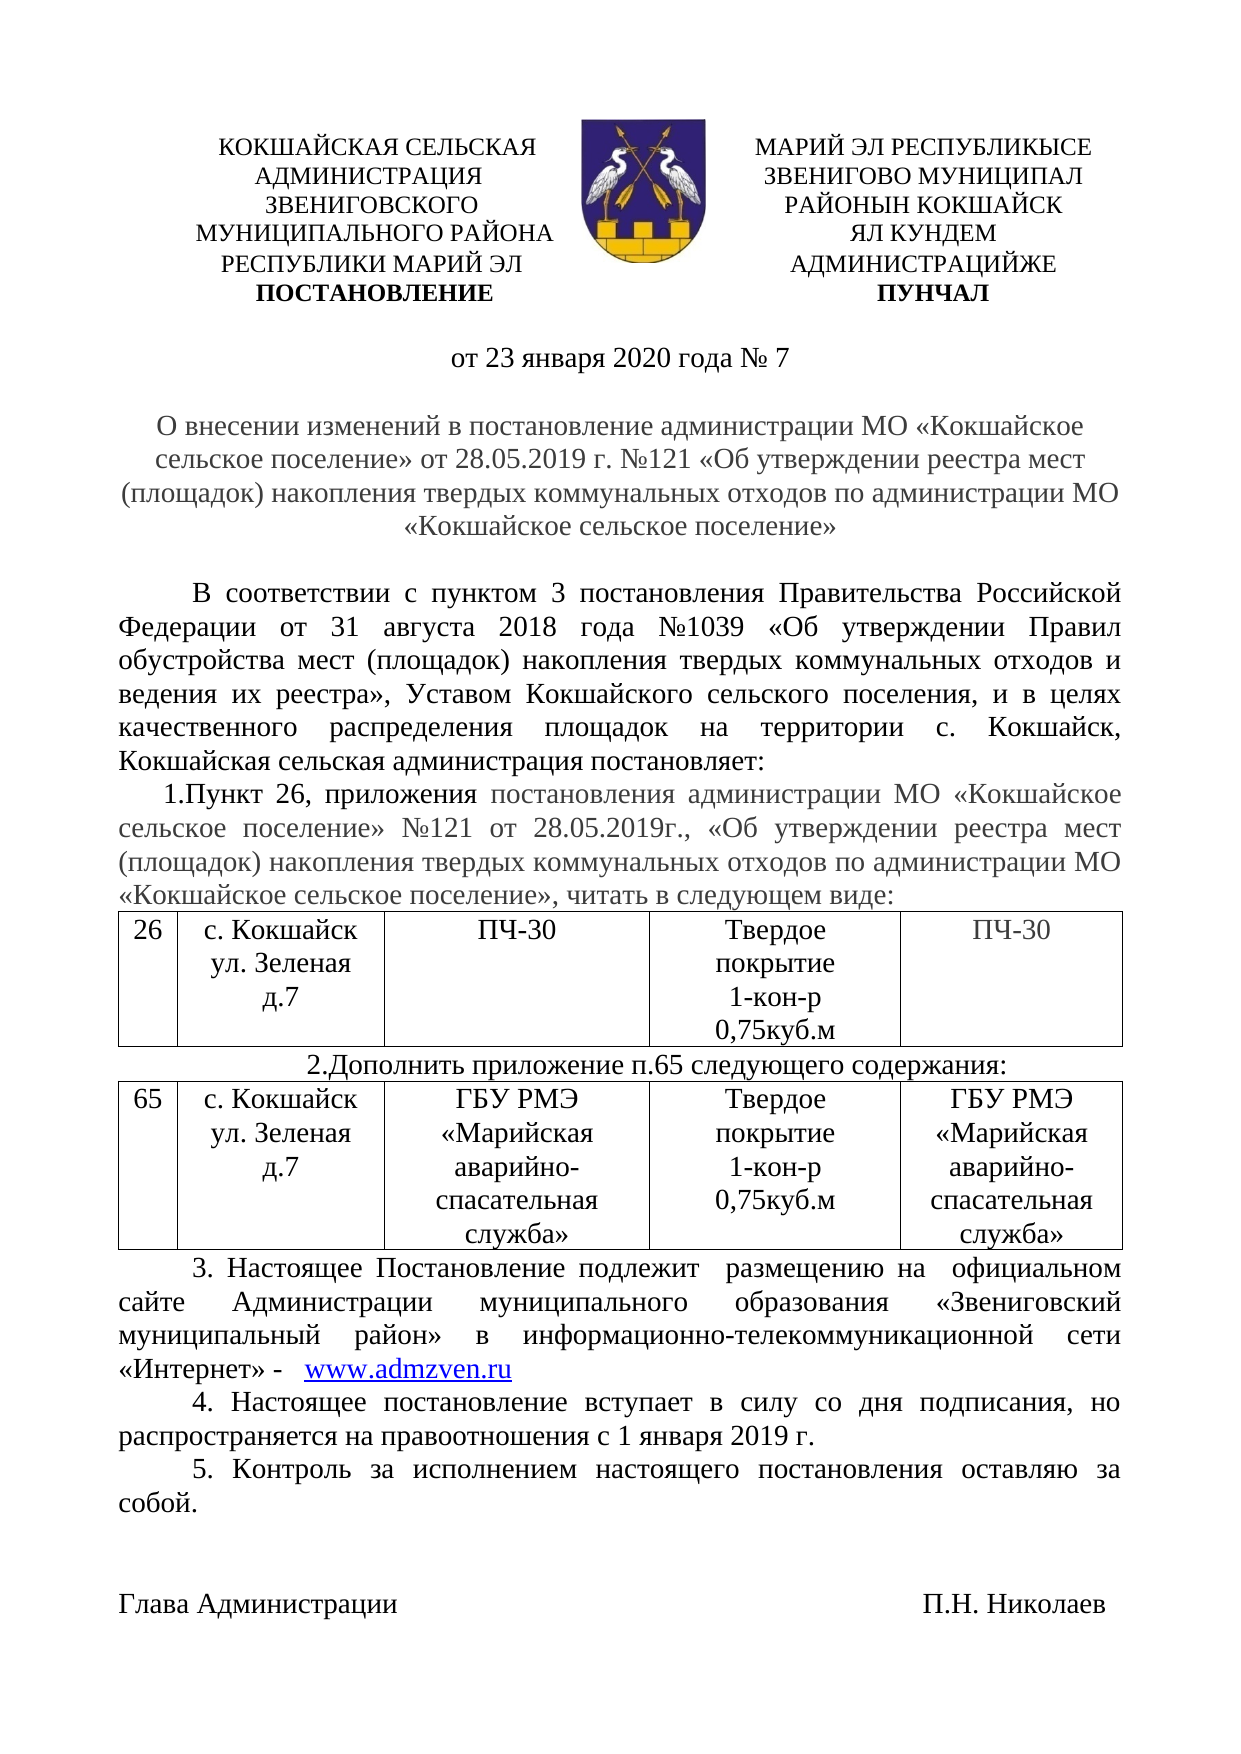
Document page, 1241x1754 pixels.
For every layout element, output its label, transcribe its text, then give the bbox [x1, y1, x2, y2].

text ЗВЕНИГОВСКОГО РАЙОНЫН КОКШАЙСК [706, 190, 1122, 218]
text 3. Настоящее Постановление подлежит размещению на официальном сайте Администрации муниципального образования «Звениговский муниципальный район» в информационно-телекоммуникационной сети «Интернет» - www.admzven.ru [118, 1250, 1122, 1384]
text АДМИНИСТРАЦИЯ ЗВЕНИГОВО МУНИЦИПАЛ [118, 161, 581, 190]
text МУНИЦИПАЛЬНОГО РАЙОНА ЯЛ КУНДЕМ [706, 218, 1122, 247]
text 4. Настоящее постановление вступает в силу со дня подписания, но распространяется на правоотношения с 1 января 2019 г. [118, 1384, 1122, 1452]
text от 23 января 2020 года № 7 [118, 341, 1122, 374]
text АДМИНИСТРАЦИЯ ЗВЕНИГОВО МУНИЦИПАЛ [706, 161, 1122, 190]
text 2.Дополнить приложение п.65 следующего содержания: [118, 1047, 1122, 1081]
text КОКШАЙСКАЯ СЕЛЬСКАЯ МАРИЙ ЭЛ РЕСПУБЛИКЫСЕ [118, 132, 581, 161]
table_header Твердое покрытие 1-кон-р 0,75куб.м [650, 1082, 900, 1249]
text О внесении изменений в постановление администрации МО «Кокшайское сельское поселение» от 28.05.2019 г. №121 «Об утверждении реестра мест (площадок) накопления твердых коммунальных отходов по администрации МО «Кокшайское сельское поселение» [118, 408, 1122, 542]
text РЕСПУБЛИКИ МАРИЙ ЭЛ АДМИНИСТРАЦИЙЖЕ [118, 249, 1122, 278]
text Глава Администрации П.Н. Николаев [118, 1586, 1122, 1619]
picture [581, 119, 706, 261]
text ПОСТАНОВЛЕНИЕ ПУНЧАЛ [118, 278, 1122, 307]
text В соответствии с пунктом 3 постановления Правительства Российской Федерации от 31 августа 2018 года №1039 «Об утверждении Правил обустройства мест (площадок) накопления твердых коммунальных отходов и ведения их реестра», Уставом Кокшайского сельского поселения, и в целях качественного распределения площадок на территории с. Кокшайск, Кокшайская сельская администрация постановляет: [118, 575, 1122, 777]
table_header с. Кокшайск ул. Зеленая д.7 [178, 1082, 384, 1249]
table_header 65 [119, 1082, 177, 1249]
table_header Твердое покрытие 1-кон-р 0,75куб.м [650, 912, 900, 1046]
table_header ПЧ-30 [385, 912, 649, 1046]
text КОКШАЙСКАЯ СЕЛЬСКАЯ МАРИЙ ЭЛ РЕСПУБЛИКЫСЕ [706, 132, 1122, 161]
text МУНИЦИПАЛЬНОГО РАЙОНА ЯЛ КУНДЕМ [118, 218, 581, 247]
table_header 26 [119, 912, 177, 1046]
table_header ГБУ РМЭ «Марийская аварийно-спасательная служба» [901, 1082, 1122, 1249]
text 1.Пункт 26, приложения постановления администрации МО «Кокшайское сельское поселение» №121 от 28.05.2019г., «Об утверждении реестра мест (площадок) накопления твердых коммунальных отходов по администрации МО «Кокшайское сельское поселение», читать в следующем виде: [118, 777, 1122, 911]
table_header ПЧ-30 [901, 912, 1122, 1046]
text 5. Контроль за исполнением настоящего постановления оставляю за собой. [118, 1452, 1122, 1519]
table_header с. Кокшайск ул. Зеленая д.7 [178, 912, 384, 1046]
table_header ГБУ РМЭ «Марийская аварийно-спасательная служба» [385, 1082, 649, 1249]
text ЗВЕНИГОВСКОГО РАЙОНЫН КОКШАЙСК [118, 190, 581, 218]
